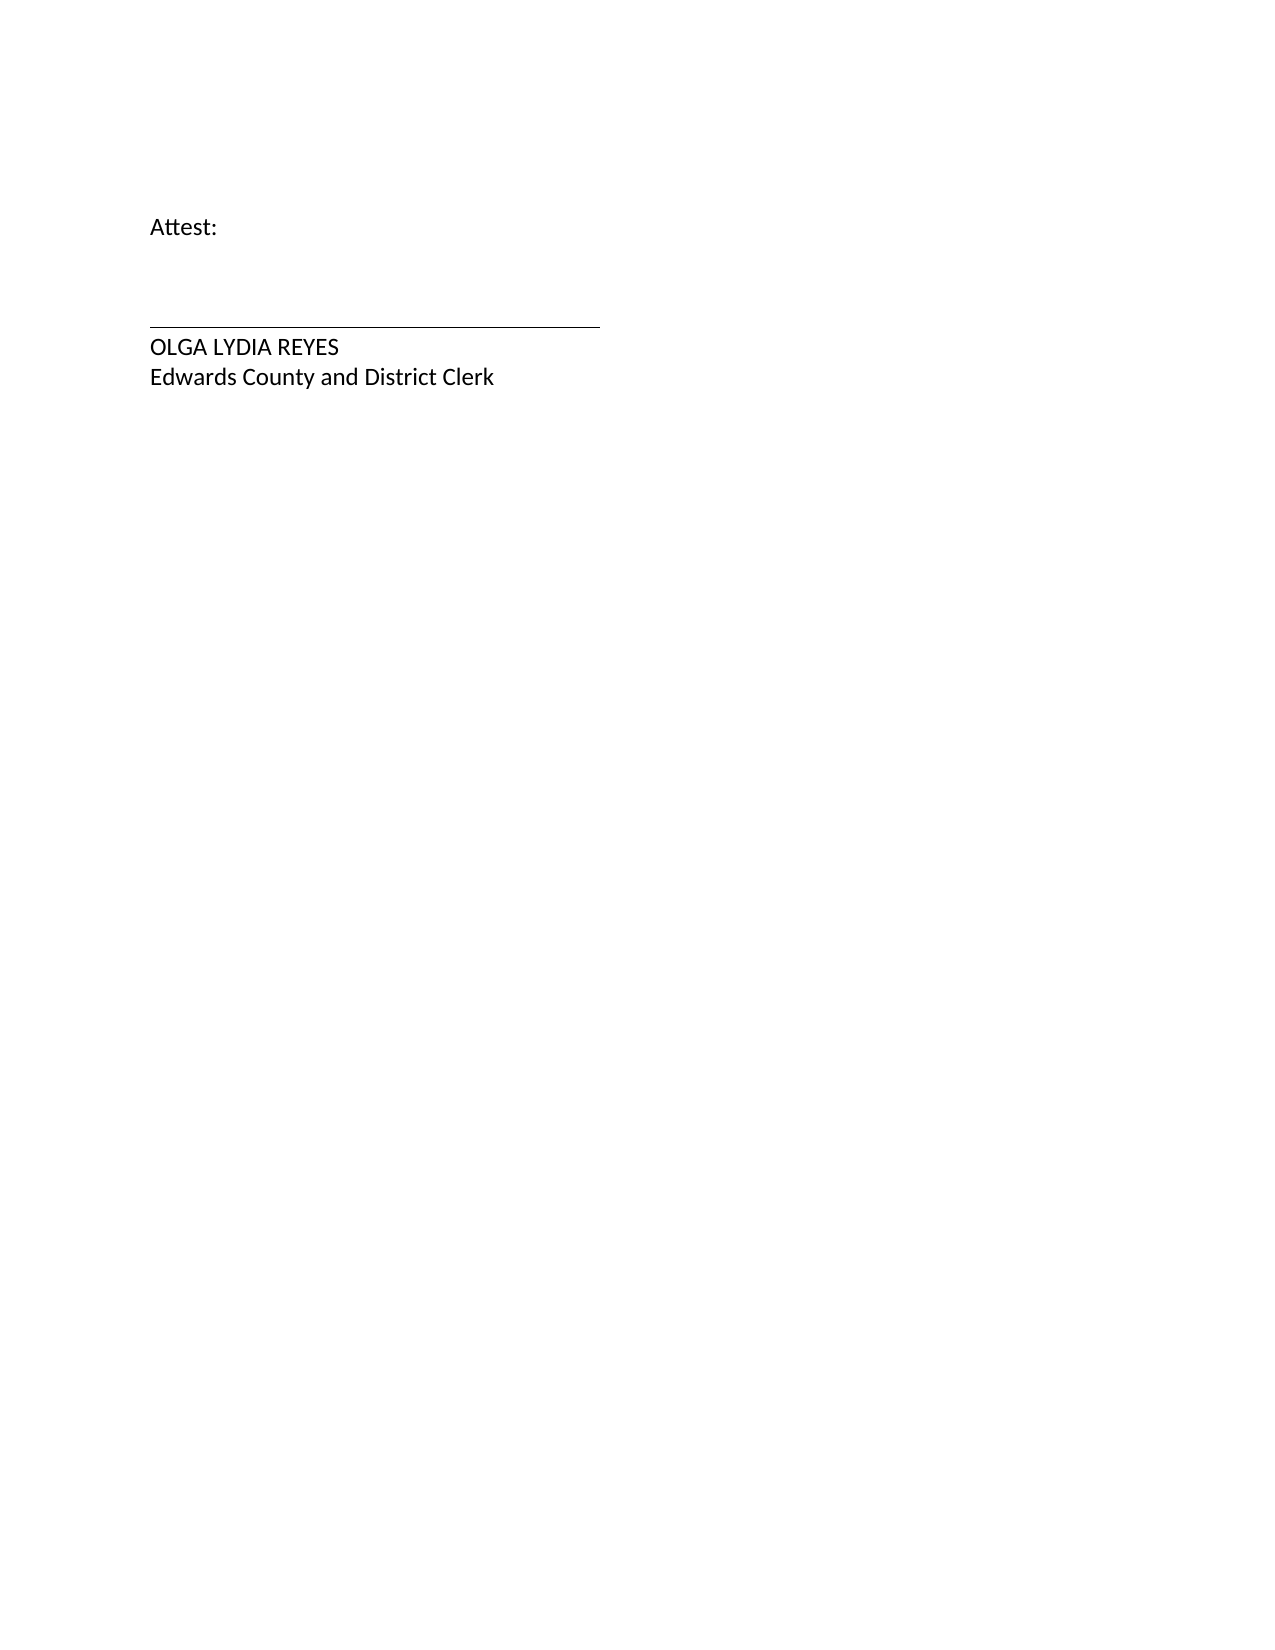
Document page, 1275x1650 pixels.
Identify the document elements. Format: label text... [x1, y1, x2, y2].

text Edwards County and District Clerk [150, 361, 1125, 392]
text OLGA LYDIA REYES [150, 331, 1125, 361]
text Attest: [150, 211, 1125, 242]
